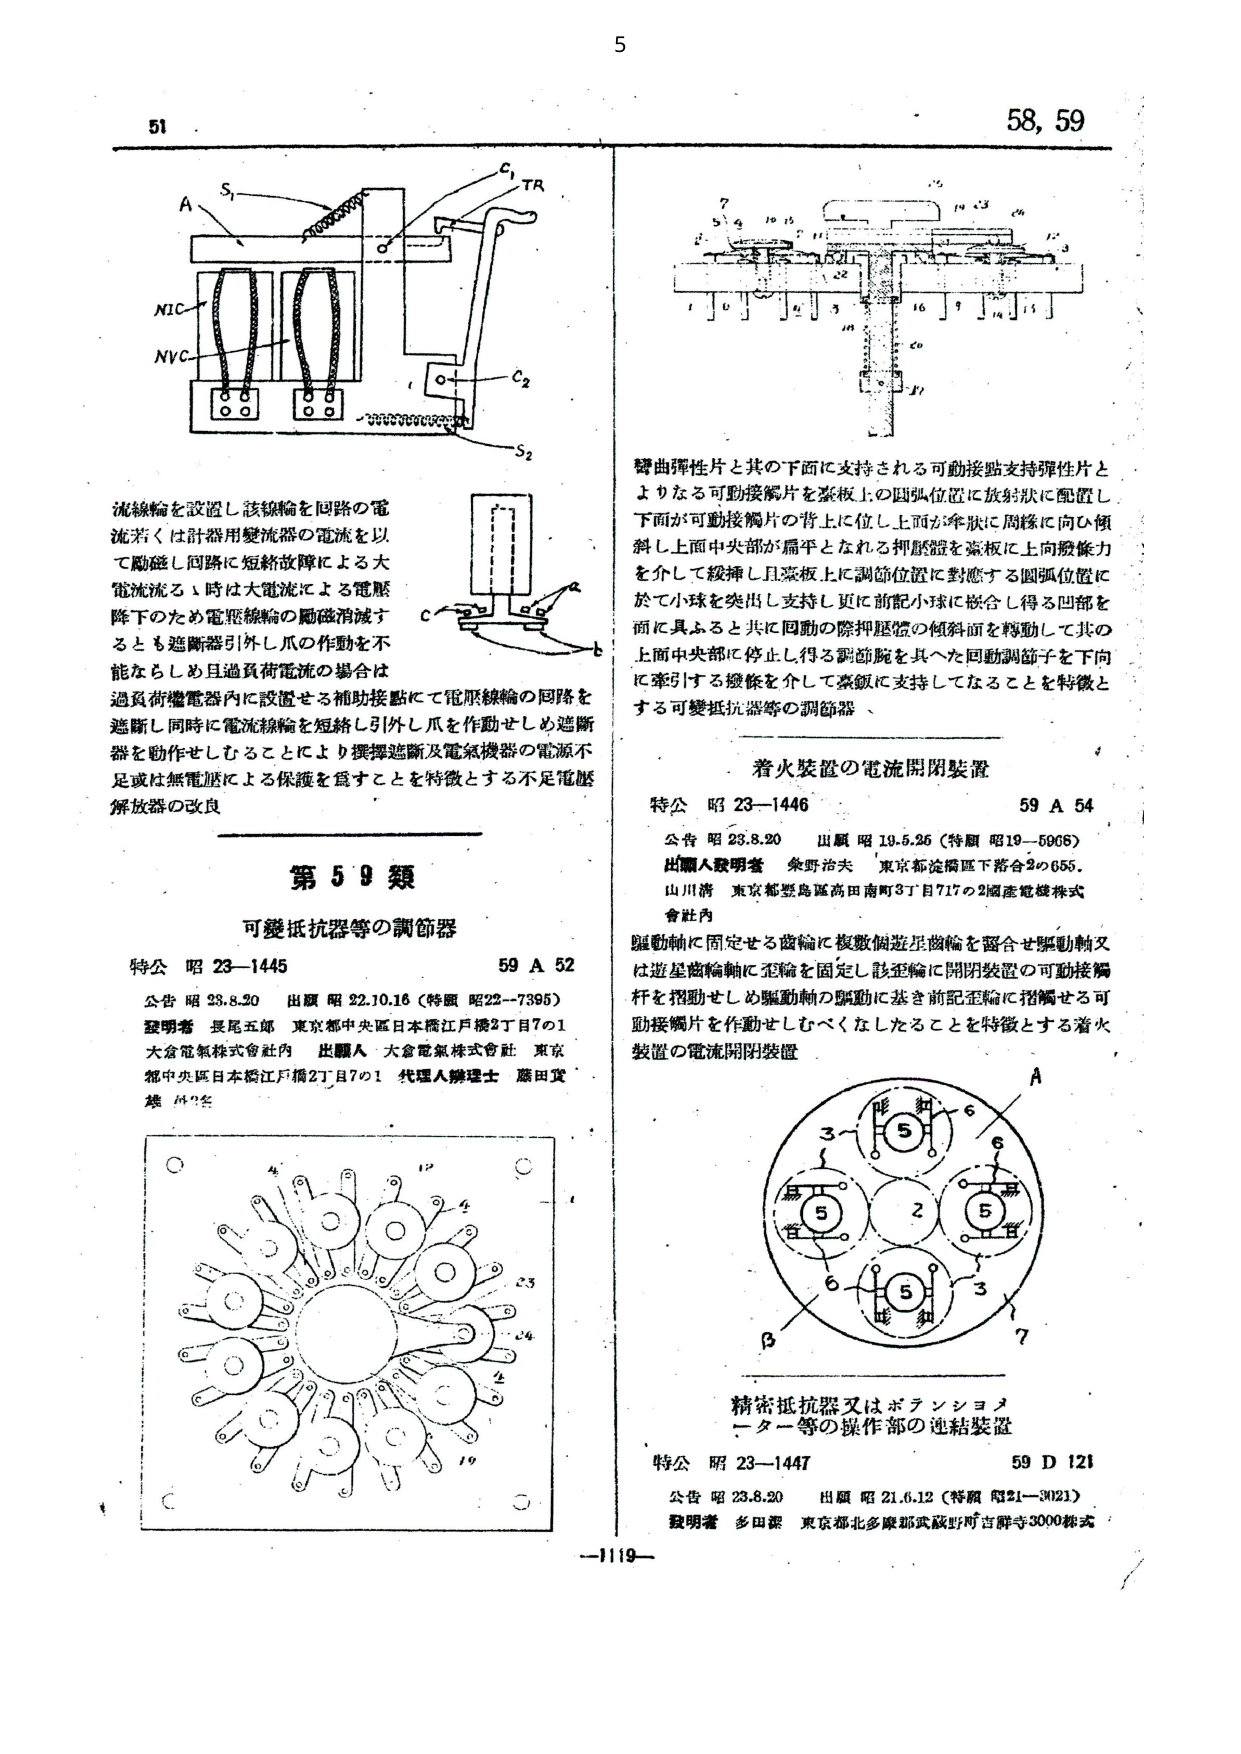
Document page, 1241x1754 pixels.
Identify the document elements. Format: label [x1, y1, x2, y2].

picture [75, 89, 1144, 1590]
